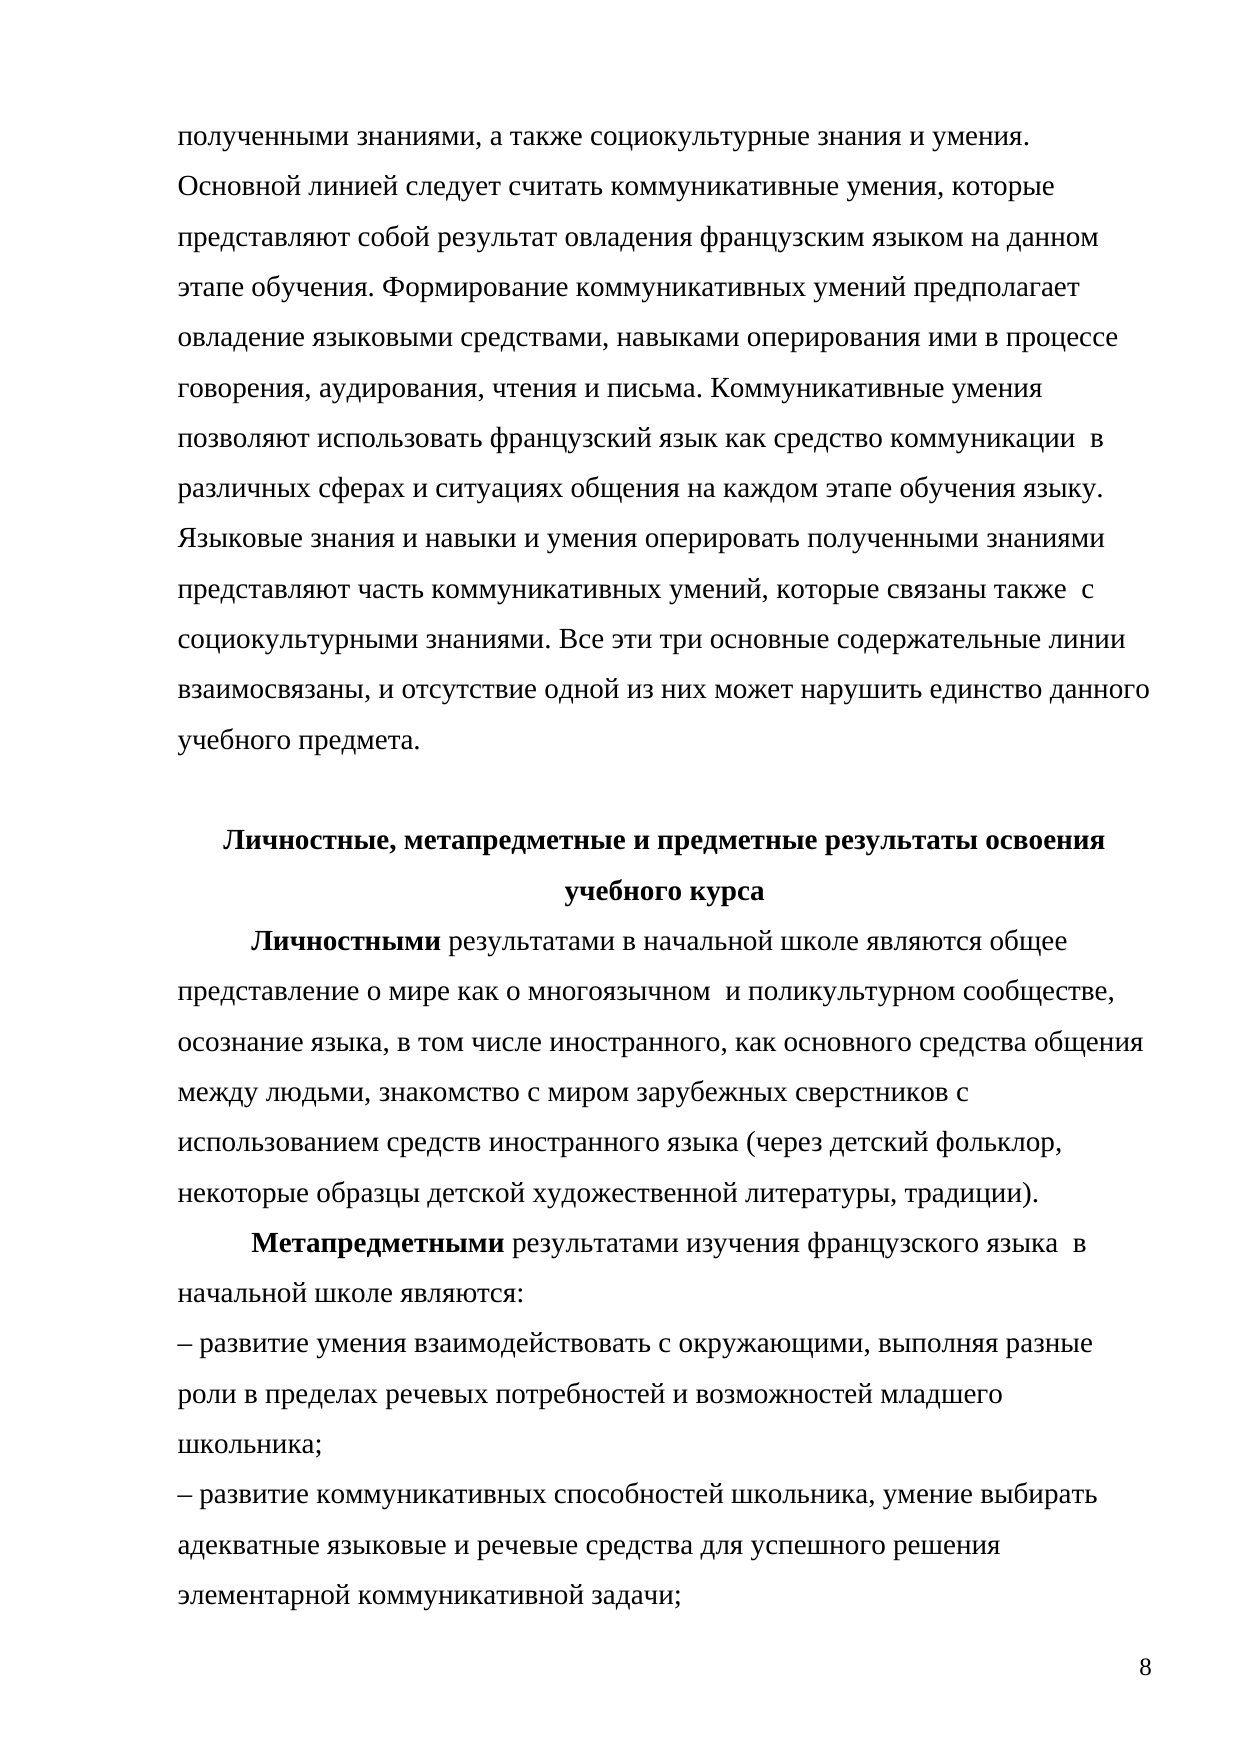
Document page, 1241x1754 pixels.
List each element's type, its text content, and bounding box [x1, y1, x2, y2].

text – развитие умения взаимодействовать с окружающими, выполняя разные роли в пределах речевых потребностей и возможностей младшего школьника; [177, 1326, 1152, 1460]
text Личностные, метапредметные и предметные результаты освоения учебного курса [177, 822, 1152, 906]
text Личностными результатами в начальной школе являются общее представление о мире как о многоязычном и поликультурном сообществе, осознание языка, в том числе иностранного, как основного средства общения между людьми, знакомство с миром зарубежных сверстников с использованием средств иностранного языка (через детский фольклор, некоторые образцы детской художественной литературы, традиции). [177, 923, 1152, 1208]
text Метапредметными результатами изучения французского языка в начальной школе являются: [177, 1225, 1152, 1309]
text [177, 118, 1152, 755]
text – развитие коммуникативных способностей школьника, умение выбирать адекватные языковые и речевые средства для успешного решения элементарной коммуникативной задачи; [177, 1477, 1152, 1611]
